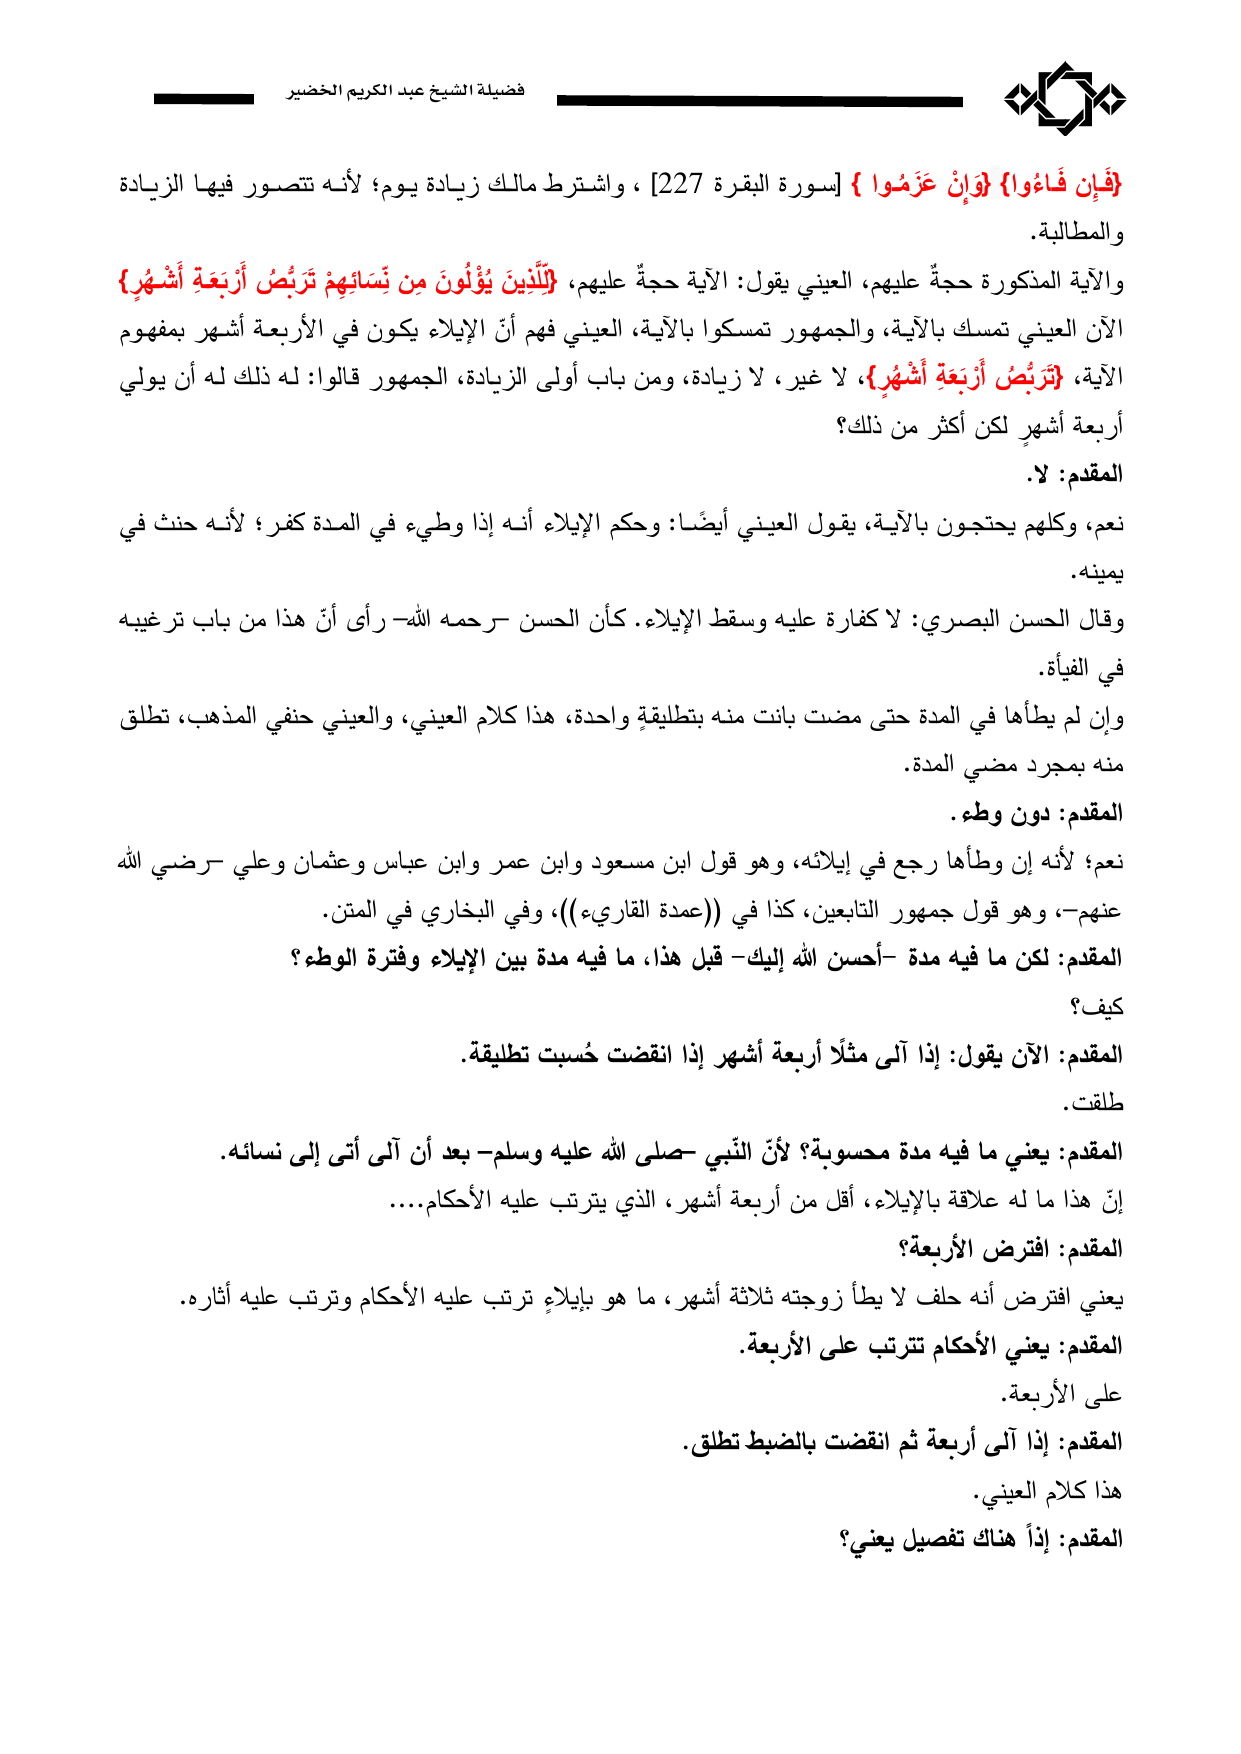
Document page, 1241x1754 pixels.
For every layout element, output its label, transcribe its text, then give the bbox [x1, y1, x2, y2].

text إنّ هذا ما له علاقة بالإيلاء، أقل من أربعة أشهر، الذي يترتب عليه الأحكام.... [118, 1175, 1122, 1224]
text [118, 159, 1122, 256]
text طلقت. [118, 1078, 1122, 1127]
text هذا كلام العيني. [118, 1466, 1122, 1514]
text وقال الحسن البصري: لا كفارة عليه وسقط الإيلاء. كأن الحسن –رحمه الله– رأى أنّ هذا من باب ترغيبه في الفيأة. [118, 594, 1122, 691]
text المقدم: الآن يقول: إذا آلى مثلًا أربعة أشهر إذا انقضت حُسبت تطليقة. [118, 1030, 1122, 1078]
text المقدم: دون وطء. [118, 788, 1122, 836]
text والآية المذكورة حجةٌ عليهم، العيني يقول: الآية حجةٌ عليهم، {لِّلَّذِينَ يُؤْلُونَ مِن نِّسَائِهِمْ تَرَبُّصُ أَرْبَعَةِ أَشْهُرٍ} الآن العيني تمسك بالآية، والجمهور تمسكوا بالآية، العيني فهم أنّ الإيلاء يكون في الأربعة أشهر بمفهوم الآية، {تَرَبُّصُ أَرْبَعَةِ أَشْهُرٍ}، لا غير، لا زيادة، ومن باب أولى الزيادة، الجمهور قالوا: له ذلك له أن يولي أربعة أشهرٍ لكن أكثر من ذلك؟ [118, 256, 1122, 449]
text كيف؟ [118, 982, 1122, 1030]
text المقدم: إذاً هناك تفصيل يعني؟ [118, 1514, 1122, 1563]
text نعم، وكلهم يحتجون بالآية، يقول العيني أيضًا: وحكم الإيلاء أنه إذا وطيء في المدة كفر؛ لأنه حنث في يمينه. [118, 498, 1122, 594]
text يعني افترض أنه حلف لا يطأ زوجته ثلاثة أشهر، ما هو بإيلاءٍ ترتب عليه الأحكام وترتب عليه أثاره. [118, 1272, 1122, 1321]
text المقدم: افترض الأربعة؟ [118, 1224, 1122, 1272]
text المقدم: يعني الأحكام تترتب على الأربعة. [118, 1321, 1122, 1369]
text على الأربعة. [118, 1369, 1122, 1417]
text المقدم: يعني ما فيه مدة محسوبة؟ لأنّ النّبي –صلى الله عليه وسلم– بعد أن آلى أتى إلى نسائه. [118, 1127, 1122, 1175]
text المقدم: إذا آلى أربعة ثم انقضت بالضبط تطلق. [118, 1417, 1122, 1466]
text نعم؛ لأنه إن وطأها رجع في إيلائه، وهو قول ابن مسعود وابن عمر وابن عباس وعثمان وعلي –رضي الله عنهم–، وهو قول جمهور التابعين، كذا في ((عمدة القاريء))، وفي البخاري في المتن. [118, 836, 1122, 933]
text المقدم: لكن ما فيه مدة -أحسن الله إليك- قبل هذا، ما فيه مدة بين الإيلاء وفترة الوطء؟ [118, 933, 1122, 982]
text المقدم: لا. [118, 449, 1122, 498]
text وإن لم يطأها في المدة حتى مضت بانت منه بتطليقةٍ واحدة، هذا كلام العيني، والعيني حنفي المذهب، تطلق منه بمجرد مضي المدة. [118, 691, 1122, 788]
